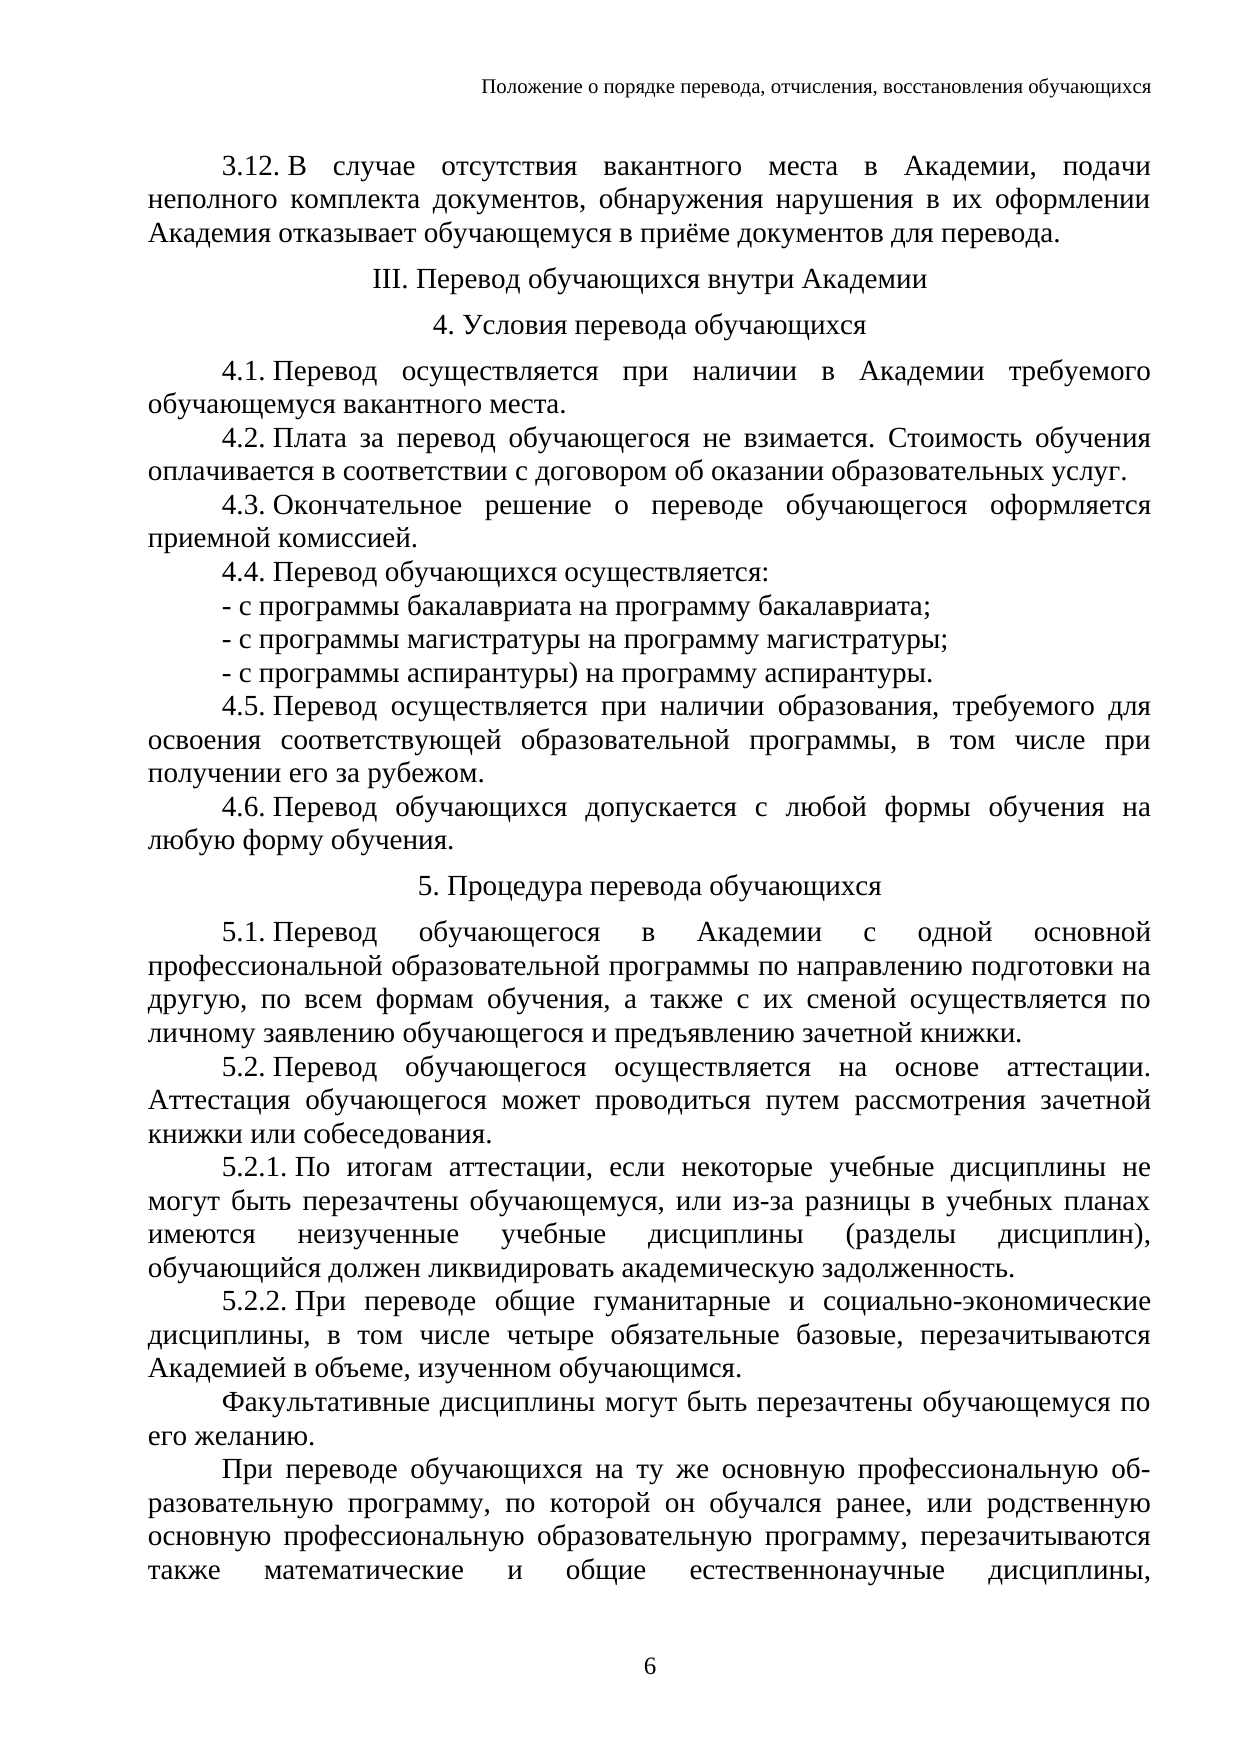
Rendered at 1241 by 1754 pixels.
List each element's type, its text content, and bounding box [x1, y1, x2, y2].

text 4.6. Перевод обучающихся допускается с любой формы обучения на любую форму обучения. [148, 789, 1152, 856]
text 5.1. Перевод обучающегося в Академии с одной основной профессиональной образовательной программы по направлению подготовки на другую, по всем формам обучения, а также с их сменой осуществляется по личному заявлению обучающегося и предъявлению зачетной книжки. [148, 914, 1152, 1049]
text - с программы магистратуры на программу магистратуры; [148, 621, 1152, 655]
text - с программы бакалавриата на программу бакалавриата; [148, 588, 1152, 621]
text 3.12. В случае отсутствия вакантного места в Академии, подачи неполного комплекта документов, обнаружения нарушения в их оформлении Академия отказывает обучающемуся в приёме документов для перевода. [148, 148, 1152, 248]
text - с программы аспирантуры) на программу аспирантуры. [148, 655, 1152, 688]
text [148, 1451, 1152, 1585]
text 4.3. Окончательное решение о переводе обучающегося оформляется приемной комиссией. [148, 487, 1152, 554]
text 4.4. Перевод обучающихся осуществляется: [148, 554, 1152, 588]
text 5.2.2. При переводе общие гуманитарные и социально-экономические дисциплины, в том числе четыре обязательные базовые, перезачитываются Академией в объеме, изученном обучающимся. [148, 1283, 1152, 1384]
text 5.2.1. По итогам аттестации, если некоторые учебные дисциплины не могут быть перезачтены обучающемуся, или из-за разницы в учебных планах имеются неизученные учебные дисциплины (разделы дисциплин), обучающийся должен ликвидировать академическую задолженность. [148, 1149, 1152, 1283]
text 5.2. Перевод обучающегося осуществляется на основе аттестации. Аттестация обучающегося может проводиться путем рассмотрения зачетной книжки или собеседования. [148, 1049, 1152, 1149]
text 5. Процедура перевода обучающихся [148, 868, 1152, 902]
text III. Перевод обучающихся внутри Академии [148, 261, 1152, 294]
text 4.5. Перевод осуществляется при наличии образования, требуемого для освоения соответствующей образовательной программы, в том числе при получении его за рубежом. [148, 688, 1152, 789]
text 4.1. Перевод осуществляется при наличии в Академии требуемого обучающемуся вакантного места. [148, 353, 1152, 420]
text Факультативные дисциплины могут быть перезачтены обучающемуся по его желанию. [148, 1384, 1152, 1451]
text 4. Условия перевода обучающихся [148, 307, 1152, 340]
text 4.2. Плата за перевод обучающегося не взимается. Стоимость обучения оплачивается в соответствии с договором об оказании образовательных услуг. [148, 420, 1152, 487]
